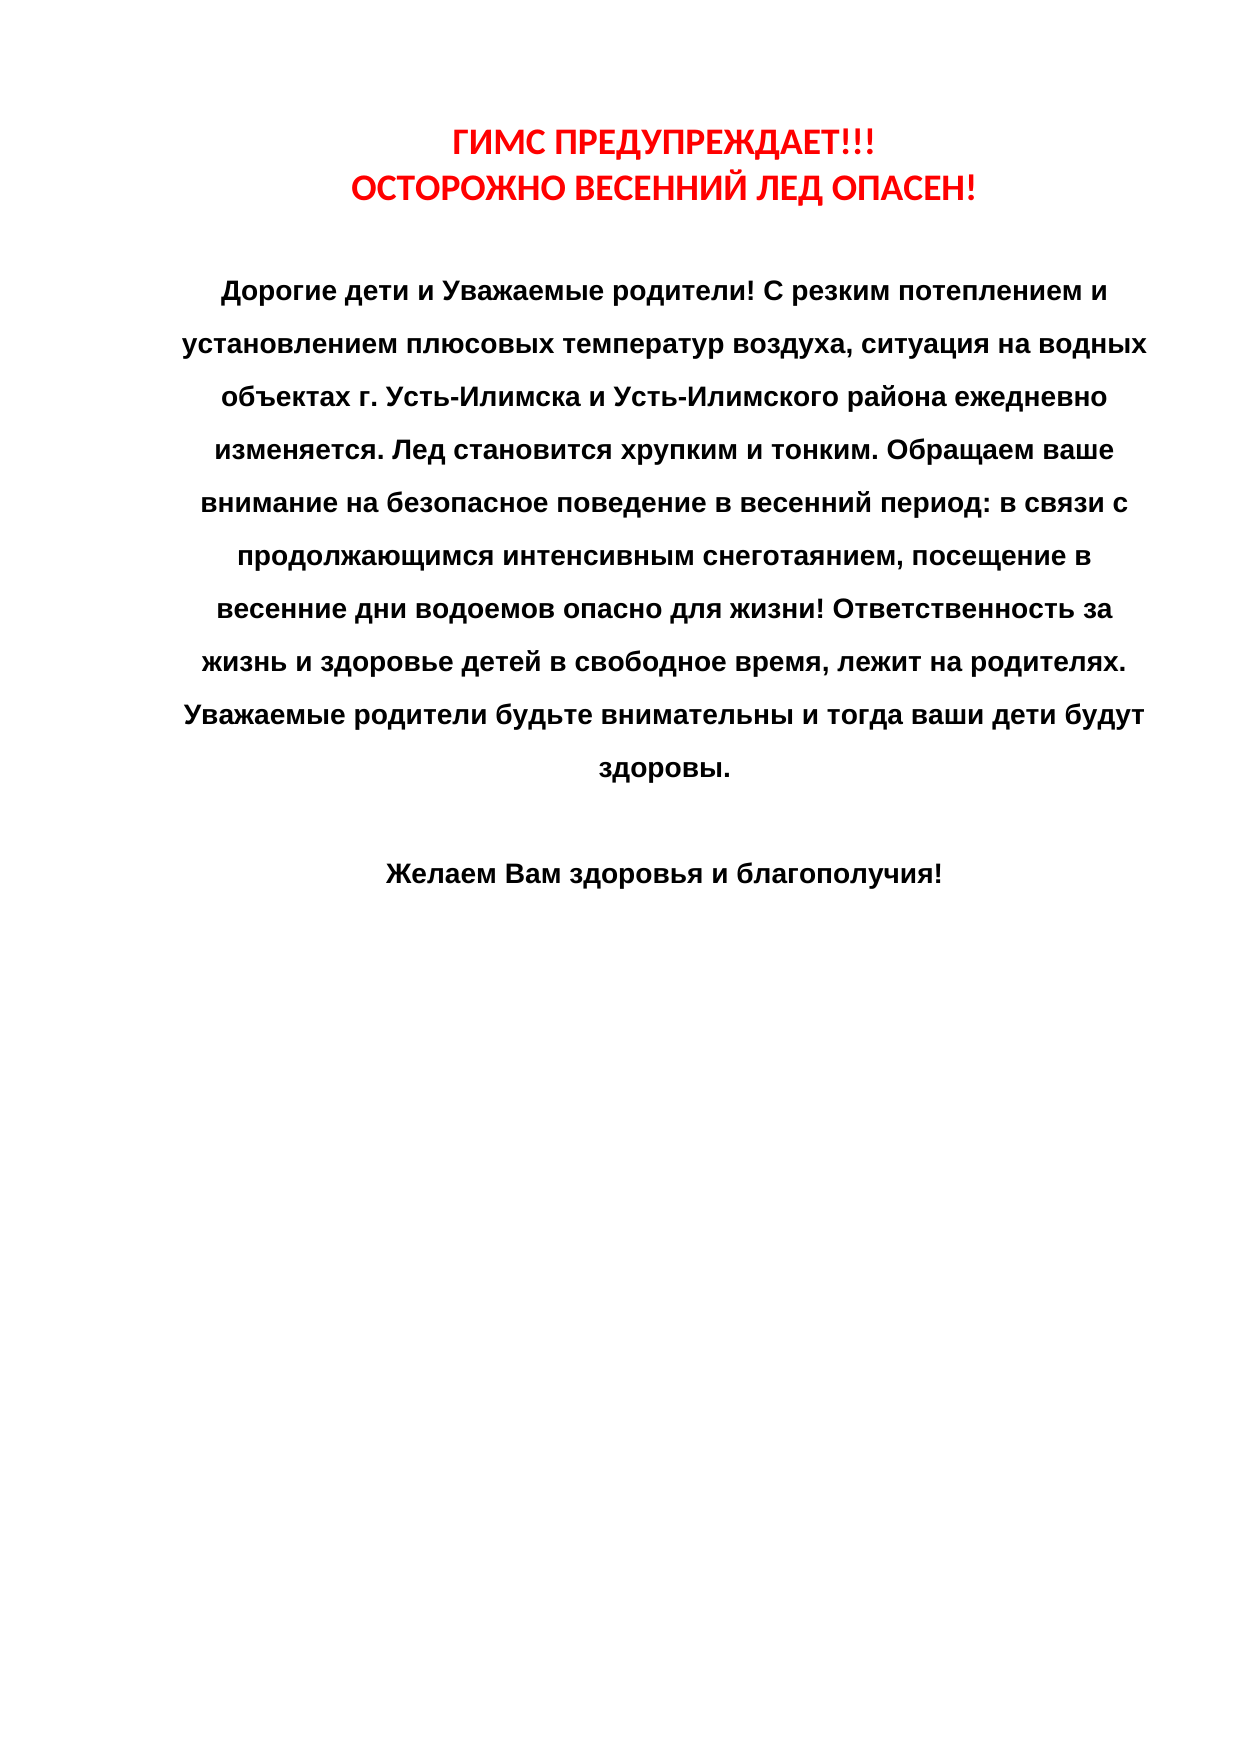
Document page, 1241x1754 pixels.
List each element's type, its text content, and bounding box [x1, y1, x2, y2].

text ОСТОРОЖНО ВЕСЕННИЙ ЛЕД ОПАСЕН! [177, 164, 1152, 210]
text ГИМС ПРЕДУПРЕЖДАЕТ!!! [177, 118, 1152, 164]
text Желаем Вам здоровья и благополучия! [177, 836, 1152, 889]
text Дорогие дети и Уважаемые родители! С резким потеплением и установлением плюсовых температур воздуха, ситуация на водных объектах г. Усть-Илимска и Усть-Илимского района ежедневно изменяется. Лед становится хрупким и тонким. Обращаем ваше внимание на безопасное поведение в весенний период: в связи с продолжающимся интенсивным снеготаянием, посещение в весенние дни водоемов опасно для жизни! Ответственность за жизнь и здоровье детей в свободное время, лежит на родителях. Уважаемые родители будьте внимательны и тогда ваши дети будут здоровы. [177, 253, 1152, 784]
